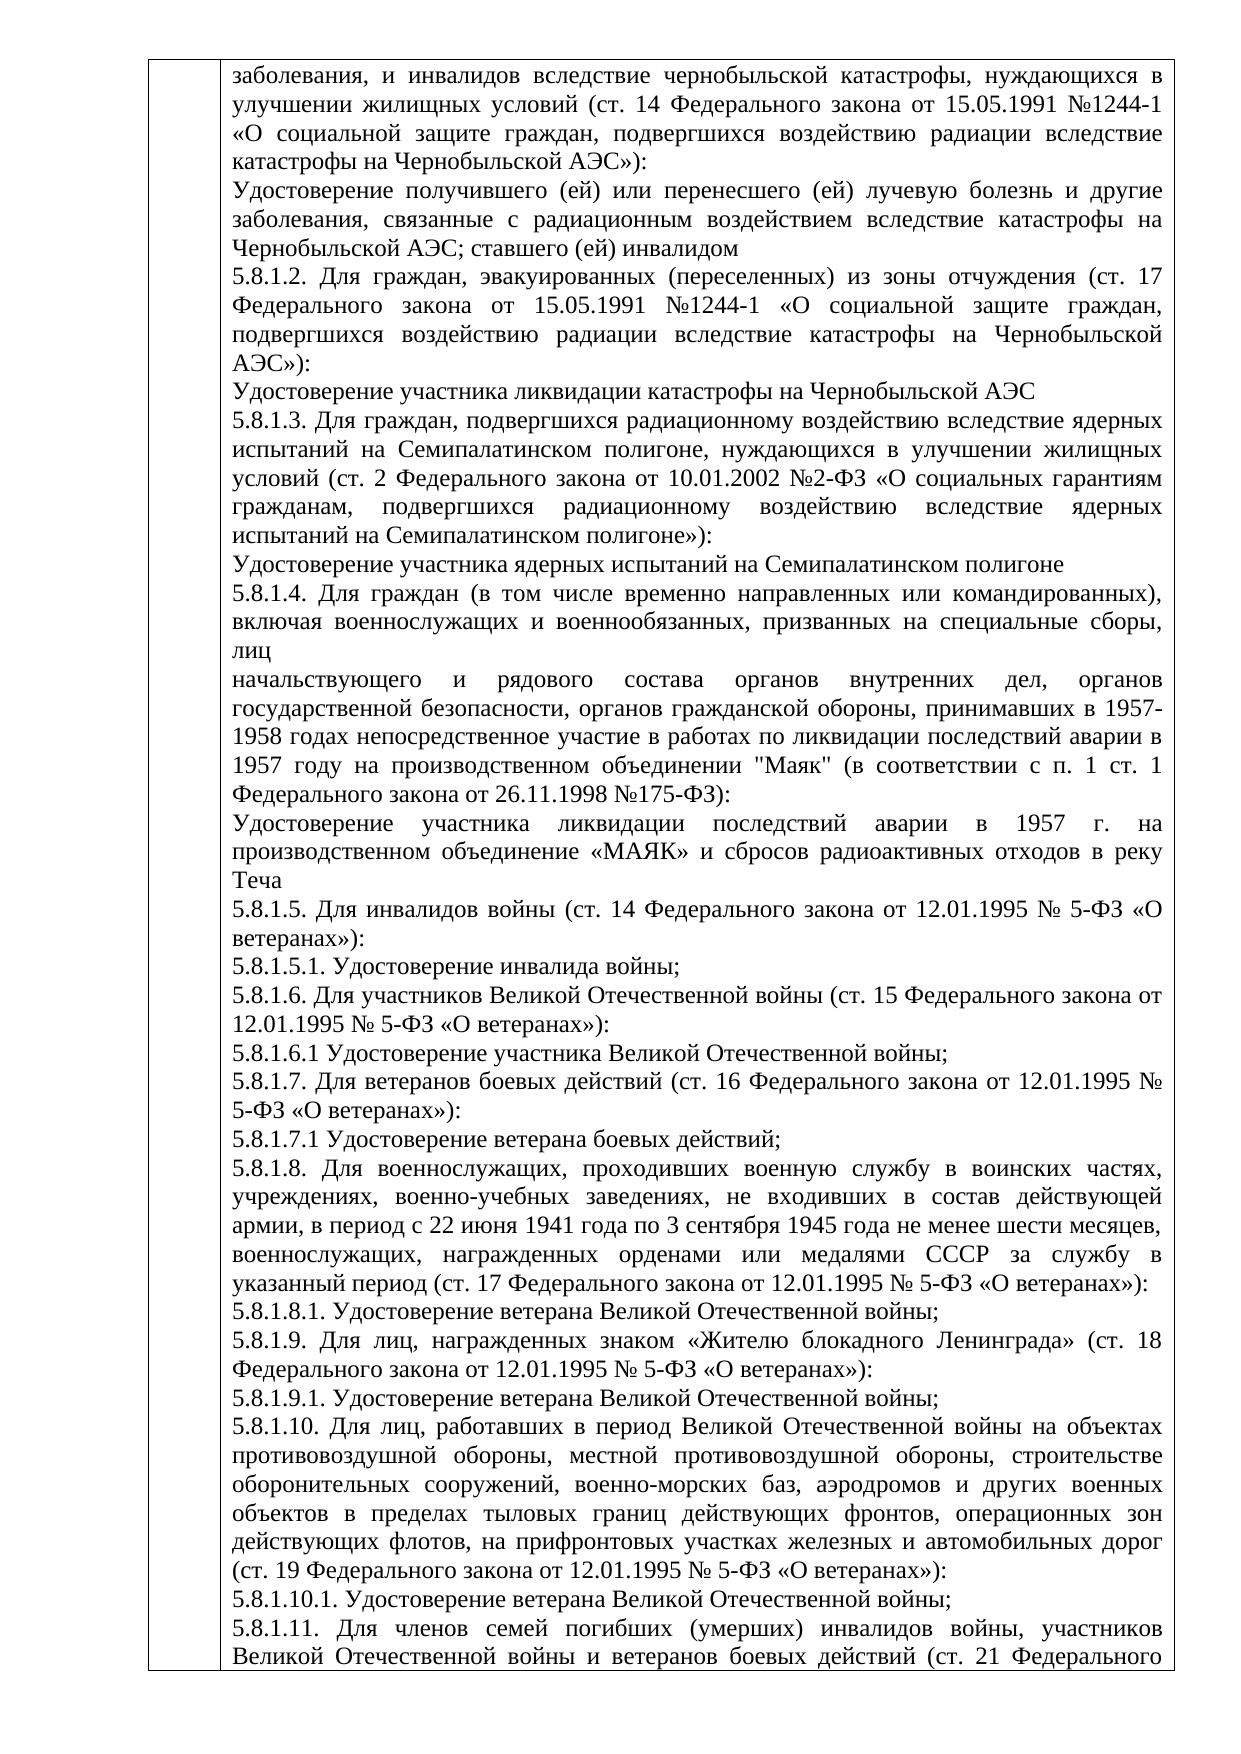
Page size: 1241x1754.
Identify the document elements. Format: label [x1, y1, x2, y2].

table_cell [221, 60, 1174, 1670]
